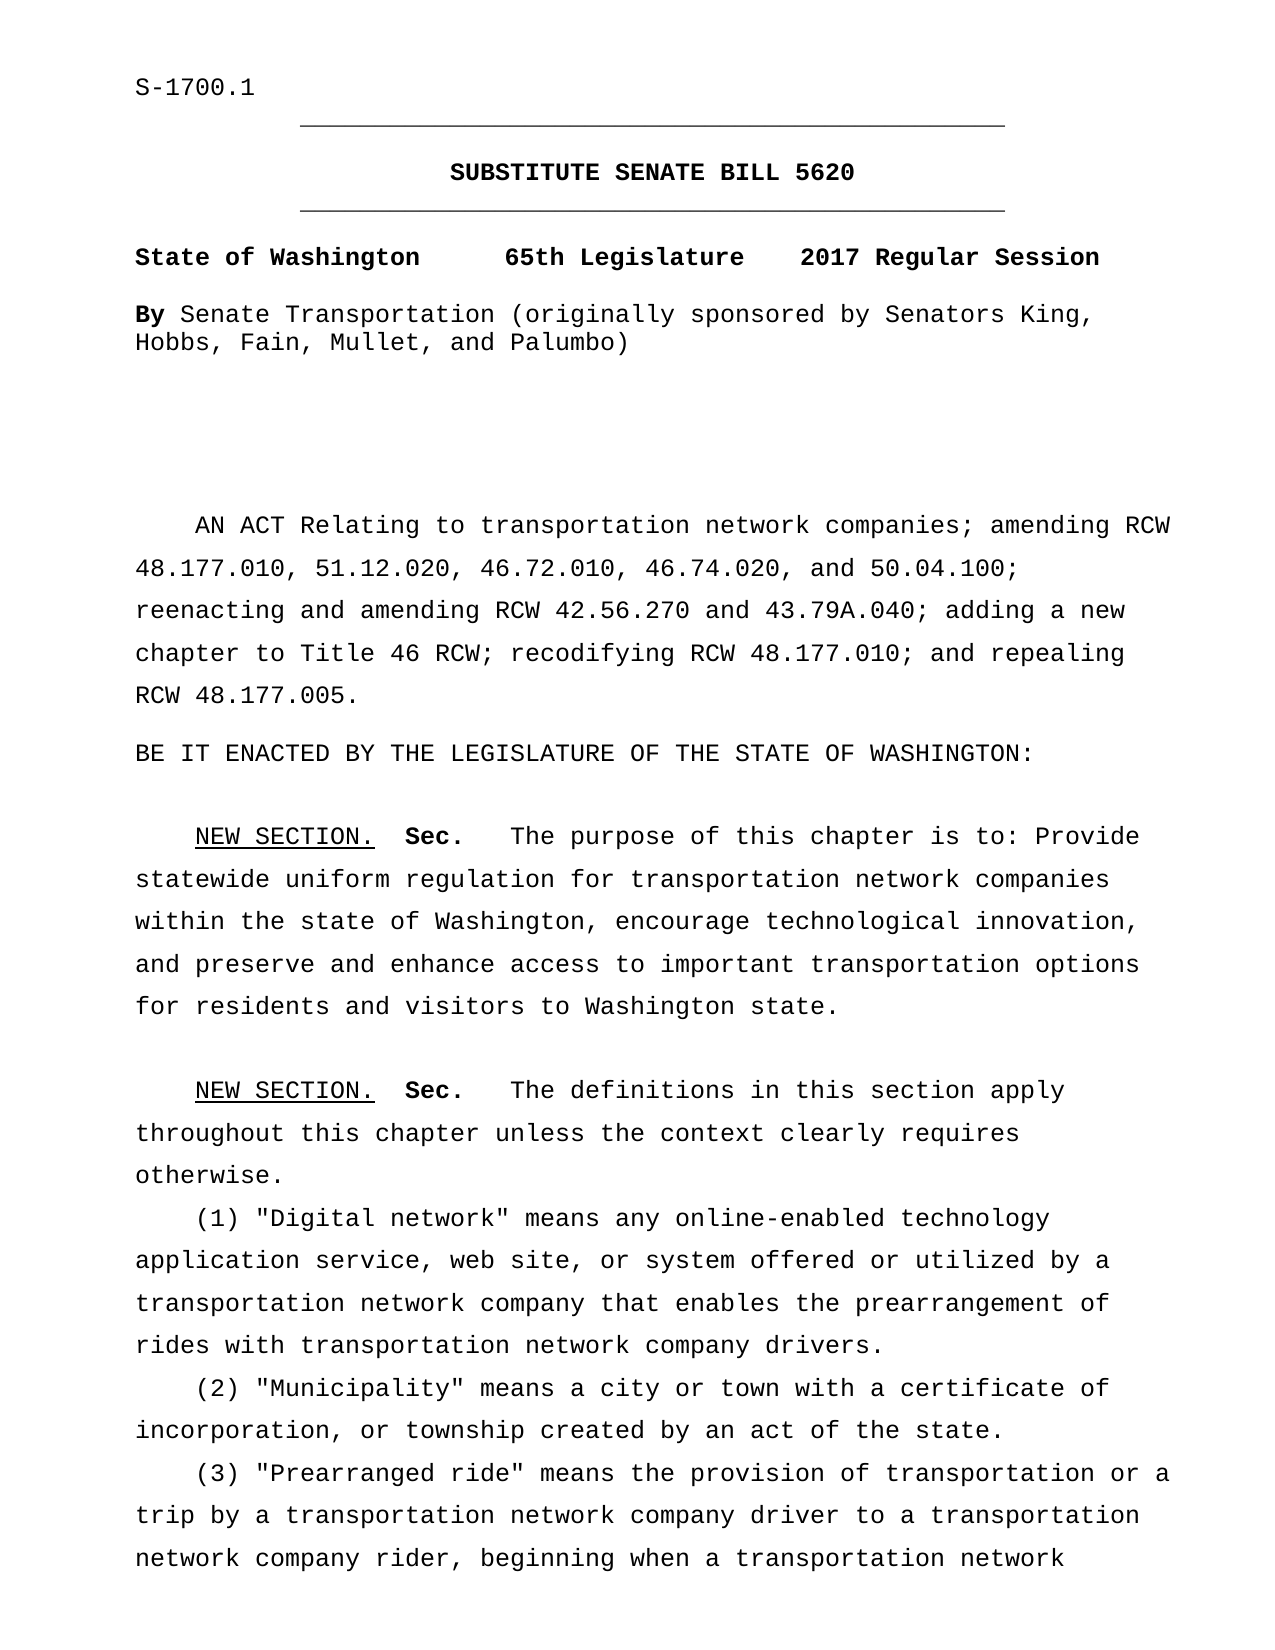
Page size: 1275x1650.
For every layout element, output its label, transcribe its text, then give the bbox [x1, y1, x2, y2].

text By Senate Transportation (originally sponsored by Senators King, Hobbs, Fain, Mullet, and Palumbo) [135, 302, 1170, 358]
text AN ACT Relating to transportation network companies; amending RCW 48.177.010, 51.12.020, 46.72.010, 46.74.020, and 50.04.100; reenacting and amending RCW 42.56.270 and 43.79A.040; adding a new chapter to Title 46 RCW; recodifying RCW 48.177.010; and repealing RCW 48.177.005. [135, 500, 1170, 712]
text S-1700.1 [135, 75, 1170, 103]
text _______________________________________________ [135, 188, 1170, 217]
text State of Washington 65th Legislature 2017 Regular Session [135, 245, 1170, 273]
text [135, 1447, 1170, 1575]
text (1) "Digital network" means any online-enabled technology application service, web site, or system offered or utilized by a transportation network company that enables the prearrangement of rides with transportation network company drivers. [135, 1192, 1170, 1362]
text (2) "Municipality" means a city or town with a certificate of incorporation, or township created by an act of the state. [135, 1362, 1170, 1447]
text NEW SECTION. Sec. The definitions in this section apply throughout this chapter unless the context clearly requires otherwise. [135, 1065, 1170, 1192]
text SUBSTITUTE SENATE BILL 5620 [135, 160, 1170, 188]
text BE IT ENACTED BY THE LEGISLATURE OF THE STATE OF WASHINGTON: [135, 741, 1170, 769]
text _______________________________________________ [135, 103, 1170, 132]
text NEW SECTION. Sec. The purpose of this chapter is to: Provide statewide uniform regulation for transportation network companies within the state of Washington, encourage technological innovation, and preserve and enhance access to important transportation options for residents and visitors to Washington state. [135, 811, 1170, 1023]
